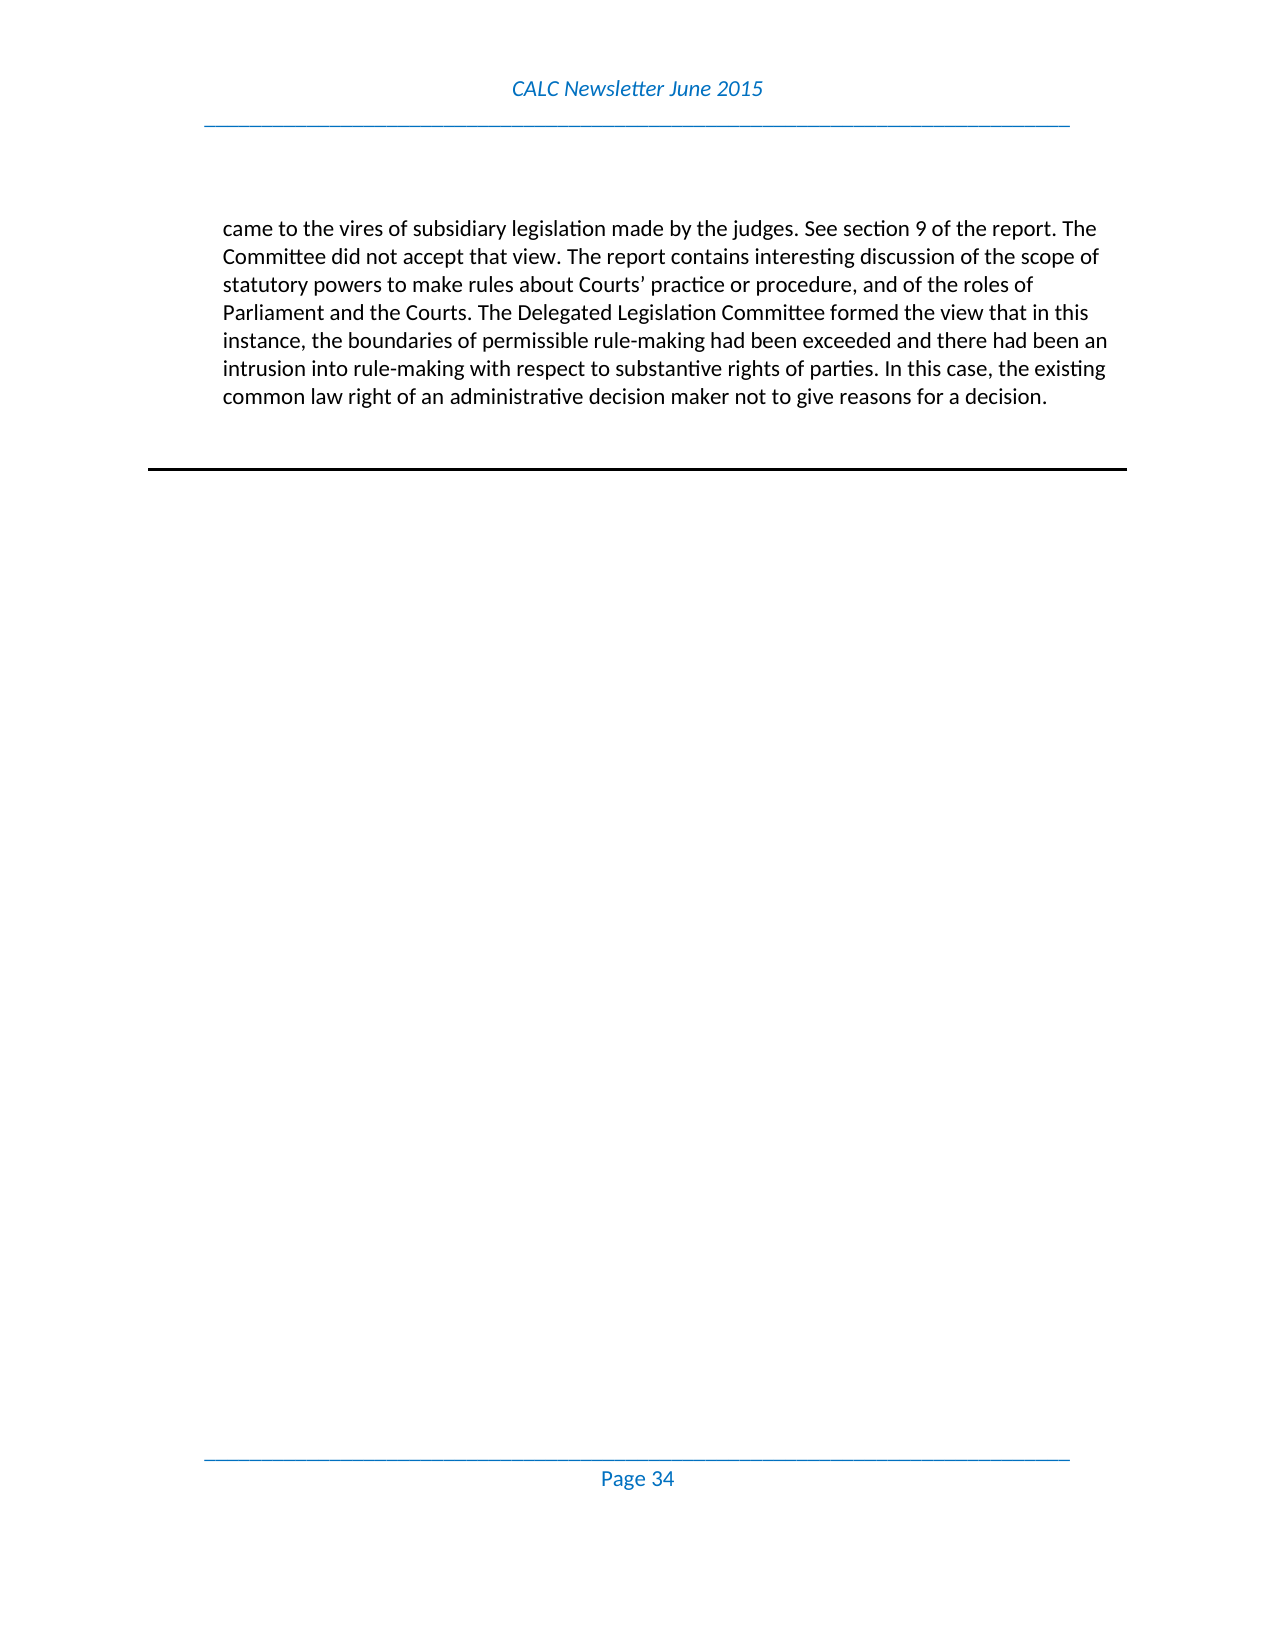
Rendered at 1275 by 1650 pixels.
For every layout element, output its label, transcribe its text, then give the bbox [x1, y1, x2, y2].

list In Western Australia, a report dated 24 October 2013 of the Delegated Legislation Committee related to an amendment to the Rules of the Supreme Court. The report recommended disallowance of the amendment on the grounds that it was ultra vires (not ‘within power’ of the Supreme Court Act 1935 (WA)). The disallowance motion was passed by the WA Parliament on 29 October 2013. Supreme Court Rules in Western Australia are made by the judges, not the Executive, but are disallowable. One of the interesting arguments raised by the Chief Justice of WA was that the separation of powers required the Parliament to defer to the courts when it came to the vires of subsidiary legislation made by the judges. See section 9 of the report. The Committee did not accept that view. The report contains interesting discussion of the scope of statutory powers to make rules about Courts’ practice or procedure, and of the roles of Parliament and the Courts. The Delegated Legislation Committee formed the view that in this instance, the boundaries of permissible rule-making had been exceeded and there had been an intrusion into rule-making with respect to substantive rights of parties. In this case, the existing common law right of an administrative decision maker not to give reasons for a decision. [185, 214, 1127, 410]
